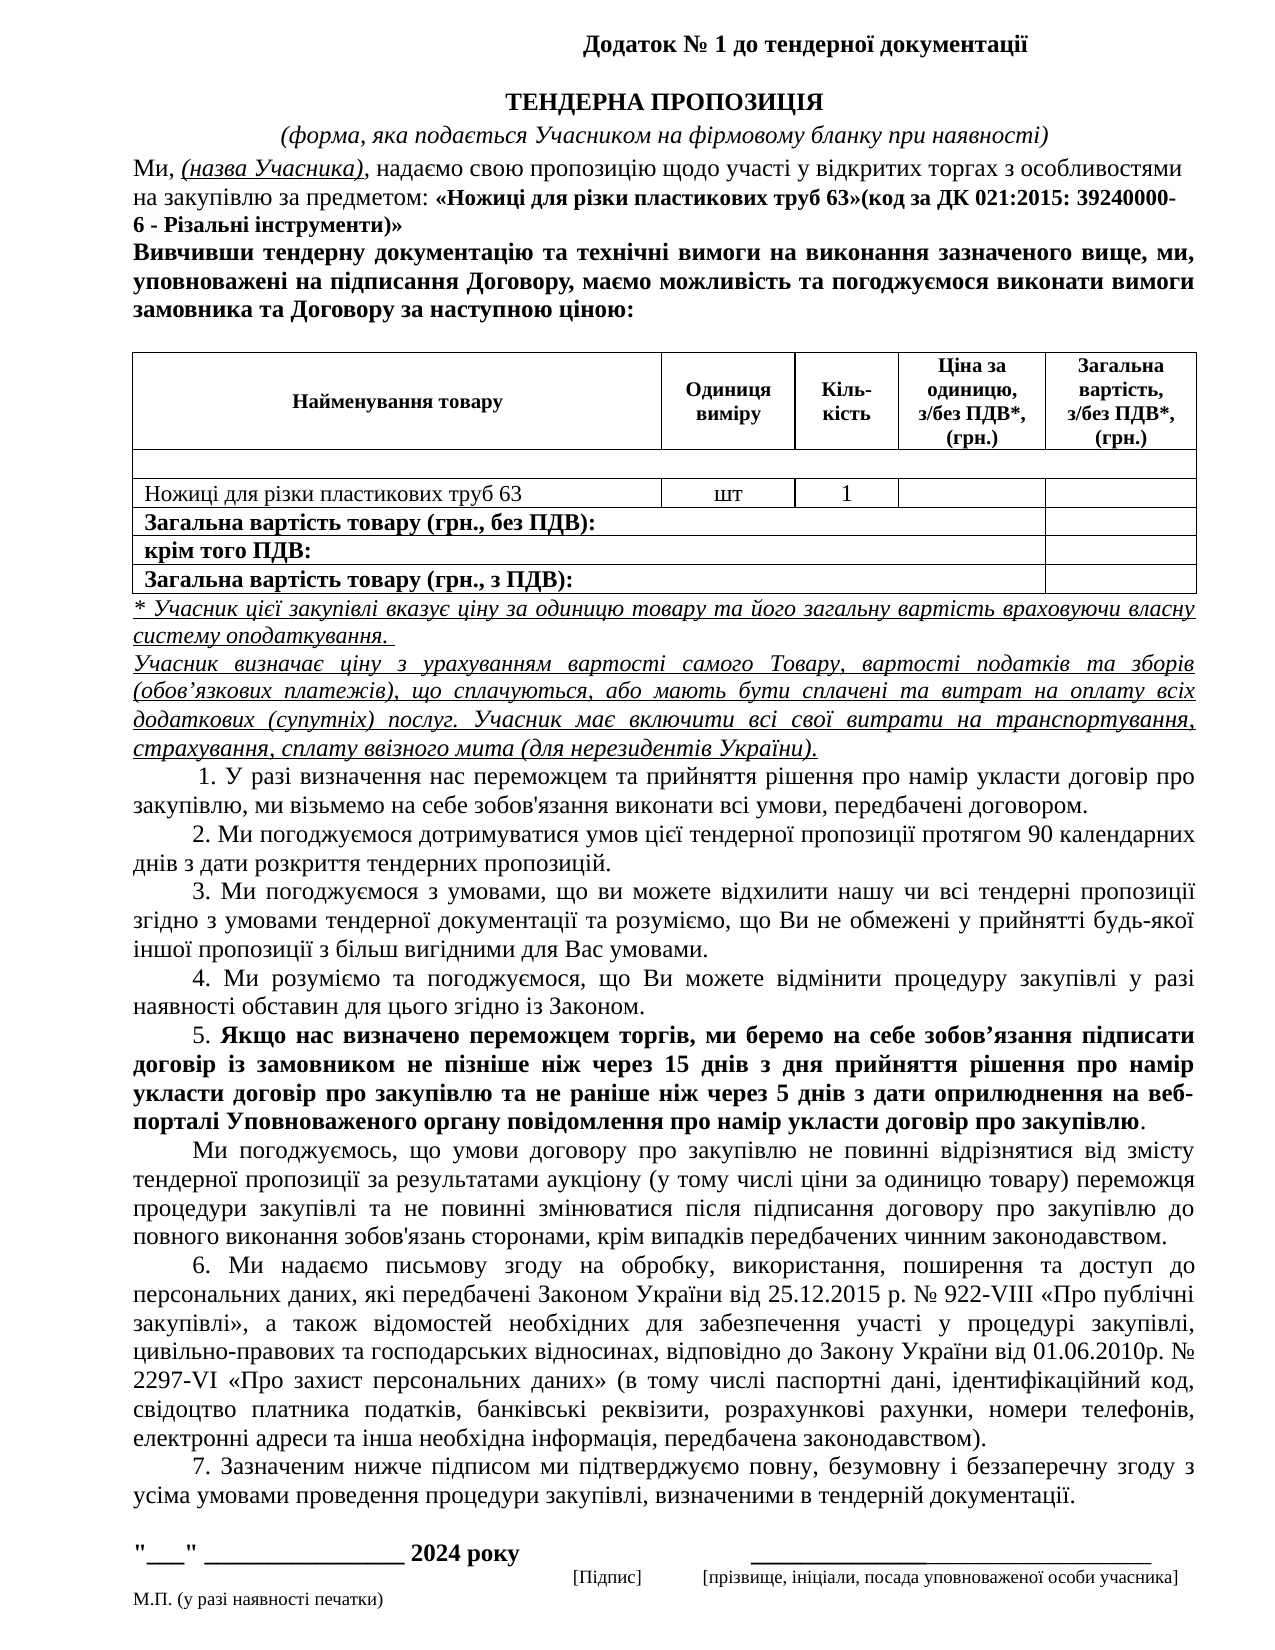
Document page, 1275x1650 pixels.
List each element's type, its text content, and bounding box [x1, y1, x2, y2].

text 7. Зазначеним нижче підписом ми підтверджуємо повну, безумовну і беззаперечну згоду з усіма умовами проведення процедури закупівлі, визначеними в тендерній документації. [133, 1451, 1196, 1509]
text * Учасник цієї закупівлі вказує ціну за одиницю товару та його загальну вартість враховуючи власну систему оподаткування. [133, 594, 1196, 618]
text Ми погоджуємось, що умови договору про закупівлю не повинні відрізнятися від змісту тендерної пропозиції за результатами аукціону (у тому числі ціни за одиницю товару) переможця процедури закупівлі та не повинні змінюватися після підписання договору про закупівлю до повного виконання зобов'язань сторонами, крім випадків передбачених чинним законодавством. [133, 1135, 1196, 1250]
table_header Загальна вартість, з/без ПДВ*, (грн.) [1046, 353, 1196, 449]
table_cell Загальна вартість товару (грн., без ПДВ): [133, 508, 1045, 535]
subtitle Вивчивши тендерну документацію та технічні вимоги на виконання зазначеного вище, ми, уповноважені на підписання Договору, маємо можливість та погоджуємося виконати вимоги замовника та Договору за наступною ціною: [133, 237, 1196, 323]
text Учасник визначає ціну з урахуванням вартості самого Товару, вартості податків та зборів (обов’язкових платежів), що сплачуються, або мають бути сплачені та витрат на оплату всіх додаткових (супутніх) послуг. Учасник має включити всі свої витрати на транспортування, страхування, сплату ввізного мита (для нерезидентів України). [133, 701, 1196, 729]
table_cell [1046, 508, 1196, 535]
table_cell [899, 479, 1045, 507]
text (форма, яка подається Учасником на фірмовому бланку при наявності) [133, 120, 1196, 149]
table_cell [1046, 565, 1196, 592]
text * Учасник цієї закупівлі вказує ціну за одиницю товару та його загальну вартість враховуючи власну систему оподаткування. [133, 619, 1196, 649]
text Учасник визначає ціну з урахуванням вартості самого Товару, вартості податків та зборів (обов’язкових платежів), що сплачуються, або мають бути сплачені та витрат на оплату всіх додаткових (супутніх) послуг. Учасник має включити всі свої витрати на транспортування, страхування, сплату ввізного мита (для нерезидентів України). [133, 730, 1196, 761]
table_cell [1046, 536, 1196, 564]
table_header Найменування товару [133, 353, 661, 449]
text 6. Ми надаємо письмову згоду на обробку, використання, поширення та доступ до персональних даних, які передбачені Законом України від 25.12.2015 р. № 922-VIII «Про публічні закупівлі», а також відомостей необхідних для забезпечення участі у процедурі закупівлі, цивільно-правових та господарських відносинах, відповідно до Закону України від 01.06.2010р. № 2297-VI «Про захист персональних даних» (в тому числі паспортні дані, ідентифікаційний код, свідоцтво платника податків, банківські реквізити, розрахункові рахунки, номери телефонів, електронні адреси та інша необхідна інформація, передбачена законодавством). [133, 1250, 1196, 1451]
table_cell крім того ПДВ: [133, 536, 1045, 564]
text Ми, (назва Учасника), надаємо свою пропозицію щодо участі у відкритих торгах з особливостями на закупівлю за предметом: «Ножиці для різки пластикових труб 63»(код за ДК 021:2015: 39240000-6 - Різальні інструменти)» [133, 153, 1196, 237]
table_cell Ножиці для різки пластикових труб 63 [133, 479, 661, 507]
text Учасник визначає ціну з урахуванням вартості самого Товару, вартості податків та зборів (обов’язкових платежів), що сплачуються, або мають бути сплачені та витрат на оплату всіх додаткових (супутніх) послуг. Учасник має включити всі свої витрати на транспортування, страхування, сплату ввізного мита (для нерезидентів України). [133, 649, 1196, 700]
table_cell шт [662, 479, 794, 507]
text 4. Ми розуміємо та погоджуємося, що Ви можете відмінити процедуру закупівлі у разі наявності обставин для цього згідно із Законом. [133, 963, 1196, 1020]
text 3. Ми погоджуємося з умовами, що ви можете відхилити нашу чи всі тендерні пропозиції згідно з умовами тендерної документації та розуміємо, що Ви не обмежені у прийнятті будь-якої іншої пропозиції з більш вигідними для Вас умовами. [133, 876, 1196, 963]
text 2. Ми погоджуємося дотримуватися умов цієї тендерної пропозиції протягом 90 календарних днів з дати розкриття тендерних пропозицій. [133, 819, 1196, 876]
table_cell 1 [796, 479, 898, 507]
table_header Кіль-кість [796, 353, 898, 449]
text 1. У разі визначення нас переможцем та прийняття рішення про намір укласти договір про закупівлю, ми візьмемо на себе зобов'язання виконати всі умови, передбачені договором. [133, 761, 1196, 819]
table_header Ціна за одиницю, з/без ПДВ*, (грн.) [899, 353, 1045, 449]
text "___" ________________ 2024 року ________________________________ [133, 1538, 1196, 1566]
table_header Одиниця виміру [662, 353, 794, 449]
table_cell [1046, 479, 1196, 507]
text 5. Якщо нас визначено переможцем торгів, ми беремо на себе зобов’язання підписати договір із замовником не пізніше ніж через 15 днів з дня прийняття рішення про намір укласти договір про закупівлю та не раніше ніж через 5 днів з дати оприлюднення на веб-порталі Уповноваженого органу повідомлення про намір укласти договір про закупівлю. [133, 1020, 1196, 1135]
table_cell Загальна вартість товару (грн., з ПДВ): [133, 565, 1045, 592]
text [Підпис] [прізвище, ініціали, посада уповноваженої особи учасника] [133, 1566, 1196, 1588]
text ТЕНДЕРНА ПРОПОЗИЦІЯ [133, 87, 1196, 116]
text Додаток № 1 до тендерної документації [133, 29, 1196, 58]
text М.П. (у разі наявності печатки) [133, 1588, 1196, 1609]
table_cell [133, 450, 1196, 478]
